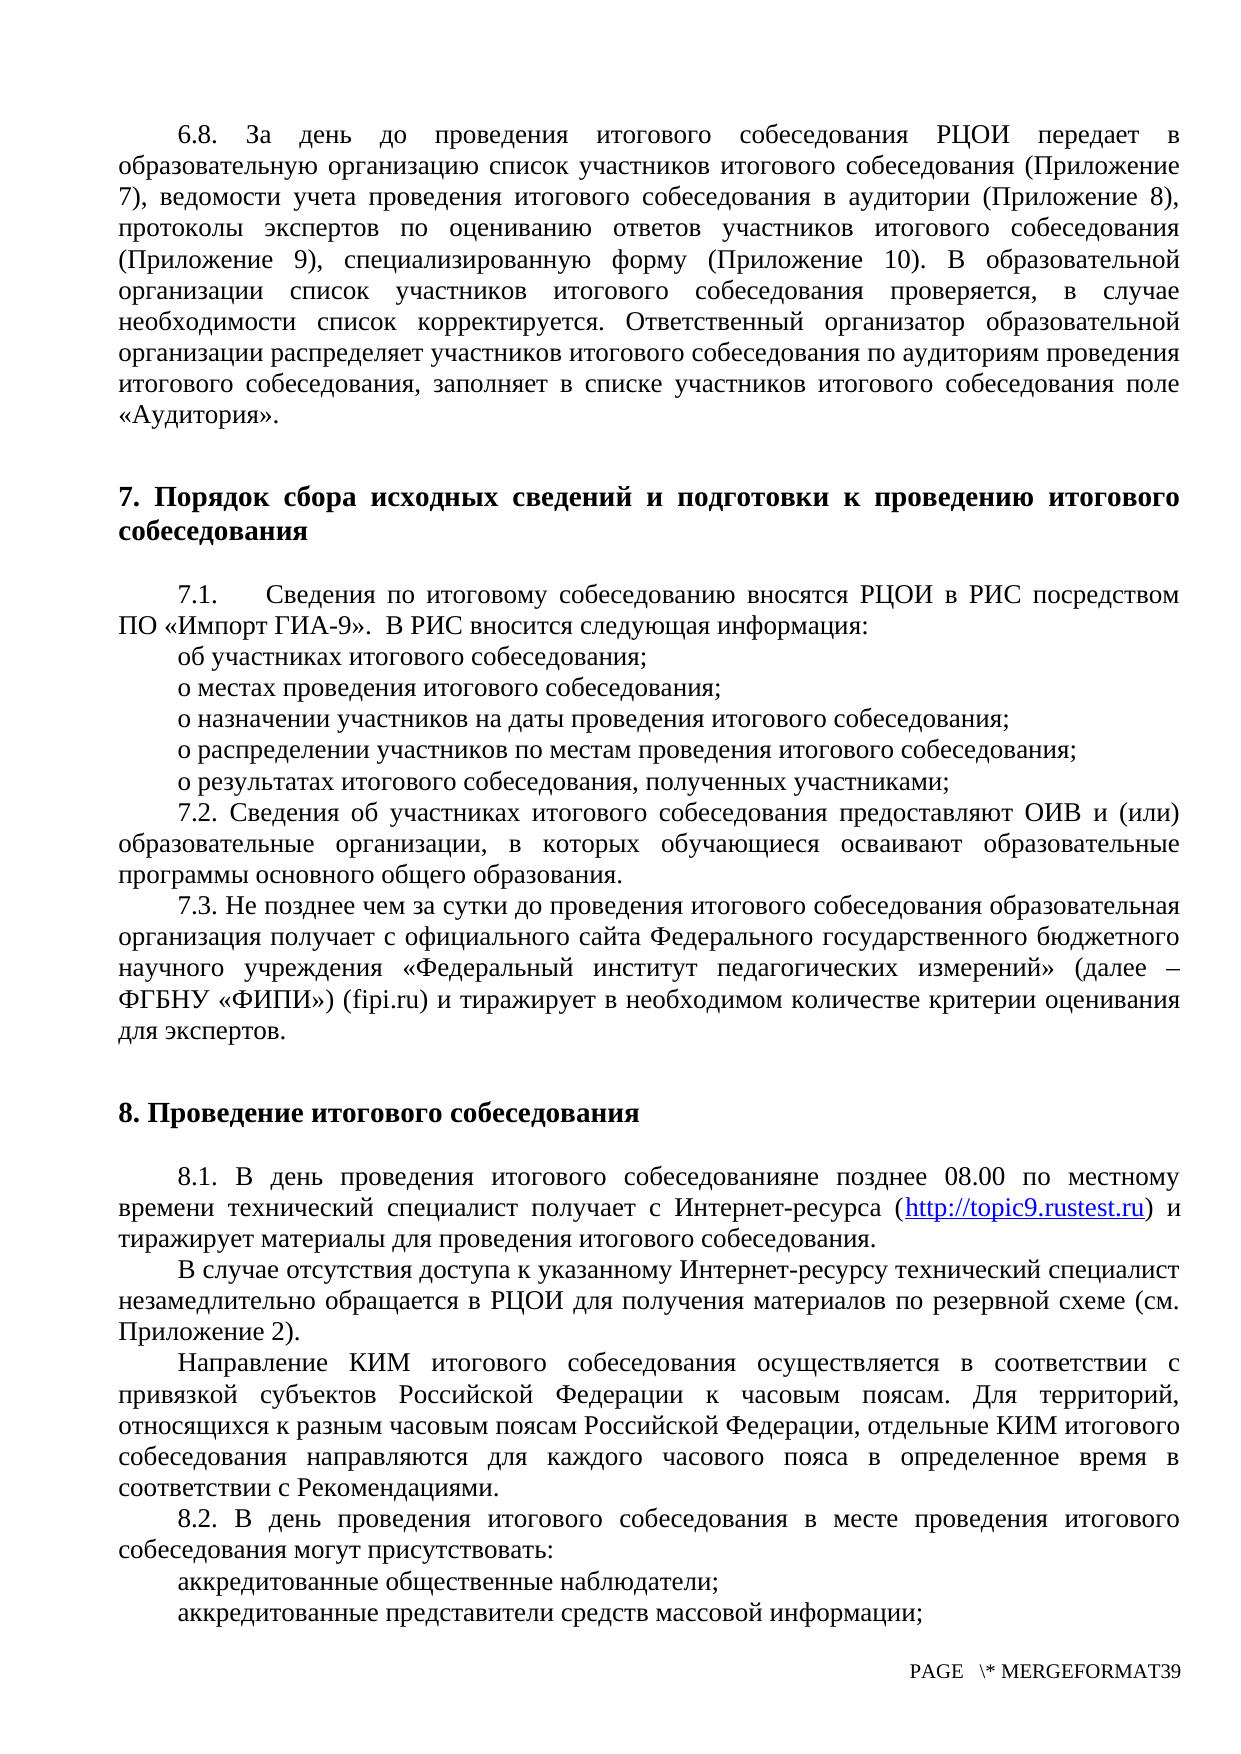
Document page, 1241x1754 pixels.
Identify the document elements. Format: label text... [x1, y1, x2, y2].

text 6.8. За день до проведения итогового собеседования РЦОИ передает в образовательную организацию список участников итогового собеседования (Приложение 7), ведомости учета проведения итогового собеседования в аудитории (Приложение 8), протоколы экспертов по оцениванию ответов участников итогового собеседования (Приложение 9), специализированную форму (Приложение 10). В образовательной организации список участников итогового собеседования проверяется, в случае необходимости список корректируется. Ответственный организатор образовательной организации распределяет участников итогового собеседования по аудиториям проведения итогового собеседования, заполняет в списке участников итогового собеседования поле «Аудитория». [118, 118, 1181, 429]
subtitle 8. Проведение итогового собеседования [118, 1095, 1181, 1128]
text 7.2. Сведения об участниках итогового собеседования предоставляют ОИВ и (или) образовательные организации, в которых обучающиеся осваивают образовательные программы основного общего образования. [118, 796, 1181, 889]
text о местах проведения итогового собеседования; [118, 671, 1181, 702]
subtitle 7. Порядок сбора исходных сведений и подготовки к проведению итогового собеседования [118, 479, 1181, 547]
text аккредитованные общественные наблюдатели; [118, 1564, 1181, 1596]
list Сведения по итоговому собеседованию вносятся РЦОИ в РИС посредством ПО «Импорт ГИА-9». В РИС вносится следующая информация: [118, 578, 1181, 640]
text о результатах итогового собеседования, полученных участниками; [177, 765, 1181, 796]
text об участниках итогового собеседования; [118, 640, 1181, 671]
text о назначении участников на даты проведения итогового собеседования; [177, 702, 1181, 733]
text аккредитованные представители средств массовой информации; [118, 1596, 1181, 1627]
text 7.3. Не позднее чем за сутки до проведения итогового собеседования образовательная организация получает с официального сайта Федерального государственного бюджетного научного учреждения «Федеральный институт педагогических измерений» (далее – ФГБНУ «ФИПИ») (fipi.ru) и тиражирует в необходимом количестве критерии оценивания для экспертов. [118, 889, 1181, 1045]
list 8.1. В день проведения итогового собеседованияне позднее 08.00 по местному времени технический специалист получает с Интернет-ресурса (http://topic9.rustest.ru) и тиражирует материалы для проведения итогового собеседования. [118, 1160, 1181, 1253]
text о распределении участников по местам проведения итогового собеседования; [177, 733, 1181, 765]
list В случае отсутствия доступа к указанному Интернет-ресурсу технический специалист незамедлительно обращается в РЦОИ для получения материалов по резервной схеме (см. Приложение 2). [118, 1253, 1181, 1347]
list 8.2. В день проведения итогового собеседования в месте проведения итогового собеседования могут присутствовать: [118, 1502, 1181, 1564]
list Направление КИМ итогового собеседования осуществляется в соответствии с привязкой субъектов Российской Федерации к часовым поясам. Для территорий, относящихся к разным часовым поясам Российской Федерации, отдельные КИМ итогового собеседования направляются для каждого часового пояса в определенное время в соответствии с Рекомендациями. [118, 1347, 1181, 1502]
